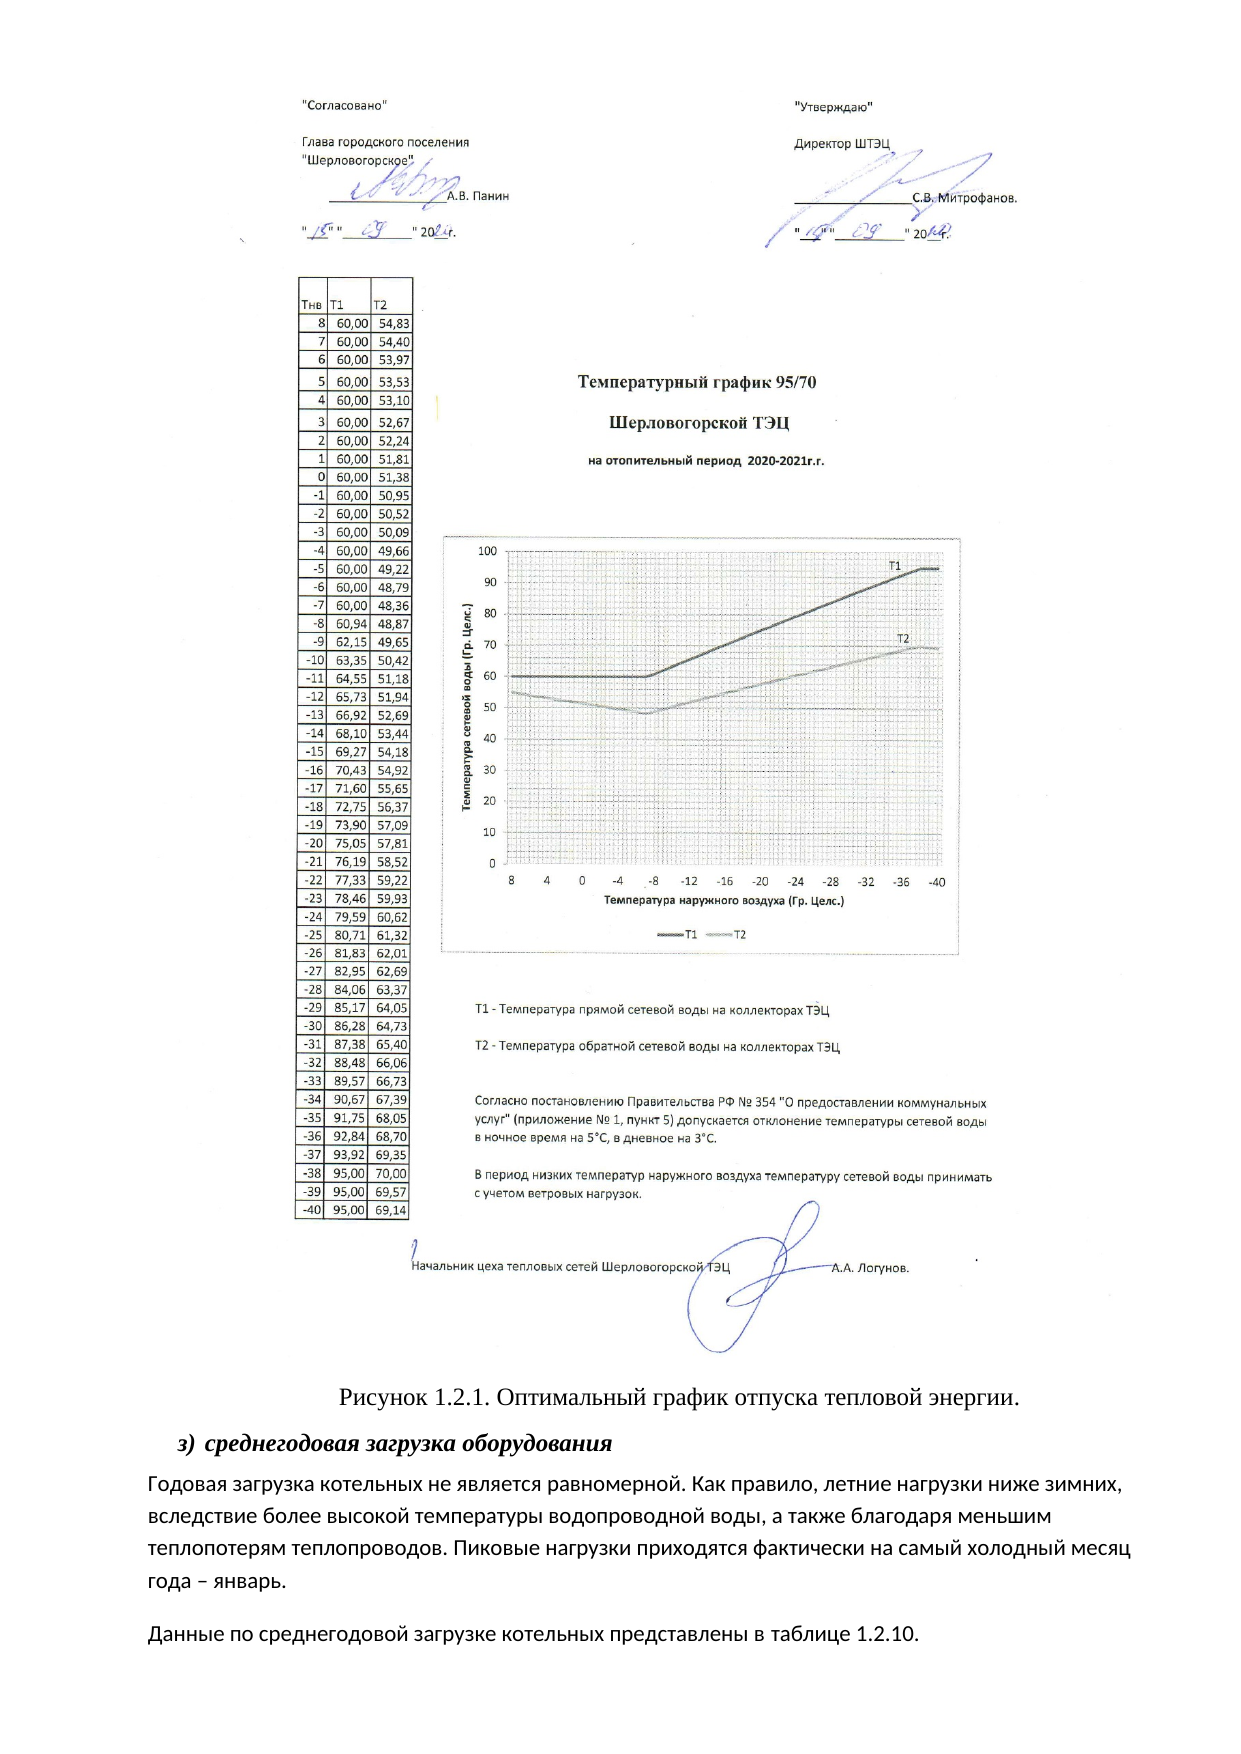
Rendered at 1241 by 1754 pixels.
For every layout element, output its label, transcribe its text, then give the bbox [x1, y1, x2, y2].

picture [147, 88, 1134, 1358]
text Данные по среднегодовой загрузке котельных представлены в таблице 1.2.10. [148, 1619, 1152, 1647]
text Годовая загрузка котельных не является равномерной. Как правило, летние нагрузки ниже зимних, вследствие более высокой температуры водопроводной воды, а также благодаря меньшим теплопотерям теплопроводов. Пиковые нагрузки приходятся фактически на самый холодный месяц года – январь. [148, 1469, 1152, 1594]
subtitle з) среднегодовая загрузка оборудования [178, 1428, 1152, 1457]
text Рисунок 1.2.1. Оптимальный график отпуска тепловой энергии. [148, 1382, 1152, 1411]
